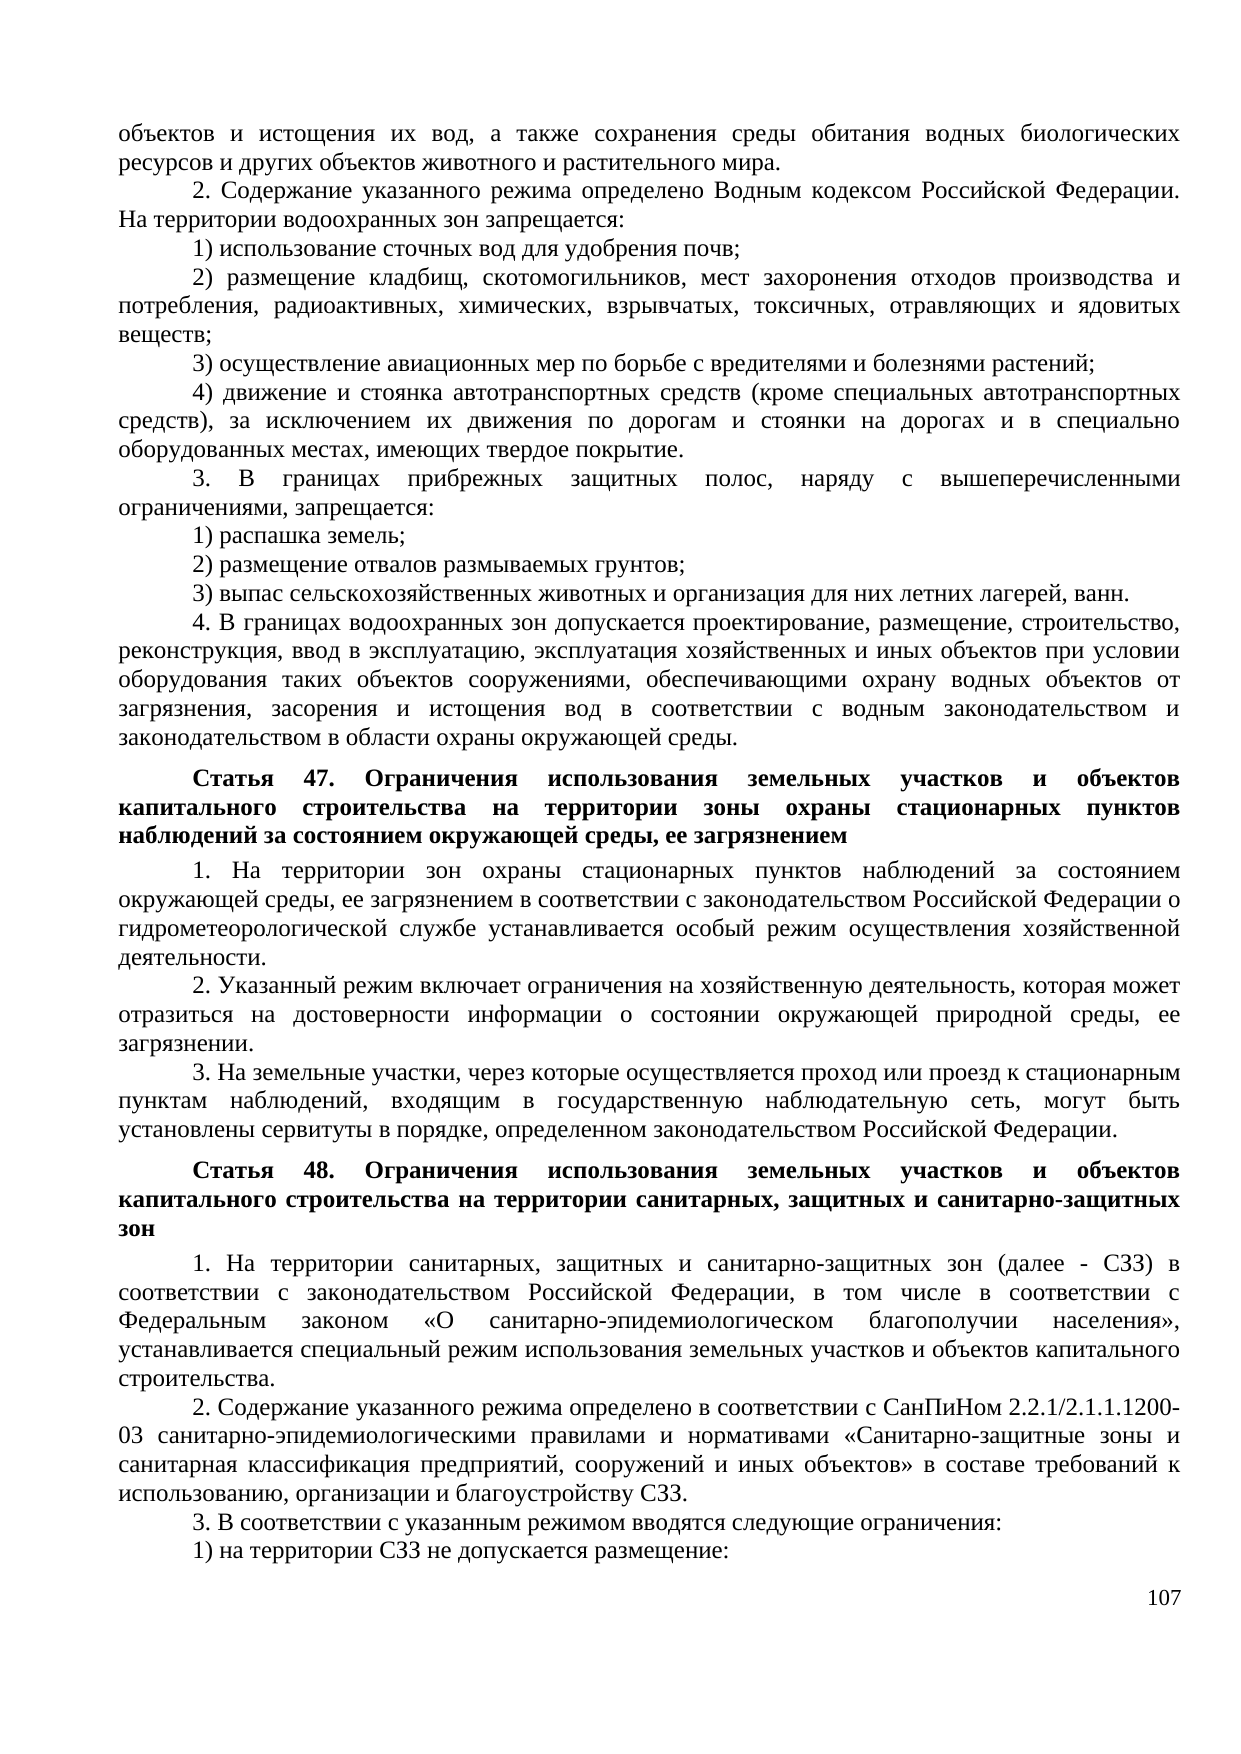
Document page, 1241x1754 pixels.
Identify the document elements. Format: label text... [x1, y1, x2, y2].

text 2. Содержание указанного режима определено в соответствии с СанПиНом 2.2.1/2.1.1.1200-03 санитарно-эпидемиологическими правилами и нормативами «Санитарно-защитные зоны и санитарная классификация предприятий, сооружений и иных объектов» в составе требований к использованию, организации и благоустройству СЗЗ. [118, 1392, 1181, 1507]
text 1. На территории санитарных, защитных и санитарно-защитных зон (далее - СЗЗ) в соответствии с законодательством Российской Федерации, в том числе в соответствии с Федеральным законом «О санитарно-эпидемиологическом благополучии населения», устанавливается специальный режим использования земельных участков и объектов капитального строительства. [118, 1248, 1181, 1392]
subtitle Статья 47. Ограничения использования земельных участков и объектов капитального строительства на территории зоны охраны стационарных пунктов наблюдений за состоянием окружающей среды, ее загрязнением [118, 763, 1181, 849]
text 4. В границах водоохранных зон допускается проектирование, размещение, строительство, реконструкция, ввод в эксплуатацию, эксплуатация хозяйственных и иных объектов при условии оборудования таких объектов сооружениями, обеспечивающими охрану водных объектов от загрязнения, засорения и истощения вод в соответствии с водным законодательством и законодательством в области охраны окружающей среды. [118, 607, 1181, 751]
text 4) движение и стоянка автотранспортных средств (кроме специальных автотранспортных средств), за исключением их движения по дорогам и стоянки на дорогах и в специально оборудованных местах, имеющих твердое покрытие. [118, 377, 1181, 463]
text 3. В соответствии с указанным режимом вводятся следующие ограничения: [118, 1507, 1181, 1536]
text 1. На территории зон охраны стационарных пунктов наблюдений за состоянием окружающей среды, ее загрязнением в соответствии с законодательством Российской Федерации о гидрометеорологической службе устанавливается особый режим осуществления хозяйственной деятельности. [118, 856, 1181, 971]
subtitle Статья 48. Ограничения использования земельных участков и объектов капитального строительства на территории санитарных, защитных и санитарно-защитных зон [118, 1156, 1181, 1242]
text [118, 118, 1181, 176]
text 2. Указанный режим включает ограничения на хозяйственную деятельность, которая может отразиться на достоверности информации о состоянии окружающей природной среды, ее загрязнении. [118, 971, 1181, 1057]
text 1) распашка земель; [118, 521, 1181, 549]
text 1) использование сточных вод для удобрения почв; [118, 233, 1181, 262]
text 3. На земельные участки, через которые осуществляется проход или проезд к стационарным пунктам наблюдений, входящим в государственную наблюдательную сеть, могут быть установлены сервитуты в порядке, определенном законодательством Российской Федерации. [118, 1057, 1181, 1143]
text 1) на территории СЗЗ не допускается размещение: [118, 1536, 1181, 1564]
text 3. В границах прибрежных защитных полос, наряду с вышеперечисленными ограничениями, запрещается: [118, 463, 1181, 521]
text 3) выпас сельскохозяйственных животных и организация для них летних лагерей, ванн. [118, 578, 1181, 607]
text 2. Содержание указанного режима определено Водным кодексом Российской Федерации. На территории водоохранных зон запрещается: [118, 176, 1181, 233]
text 3) осуществление авиационных мер по борьбе с вредителями и болезнями растений; [118, 348, 1181, 377]
text 2) размещение отвалов размываемых грунтов; [118, 549, 1181, 578]
text 2) размещение кладбищ, скотомогильников, мест захоронения отходов производства и потребления, радиоактивных, химических, взрывчатых, токсичных, отравляющих и ядовитых веществ; [118, 262, 1181, 348]
